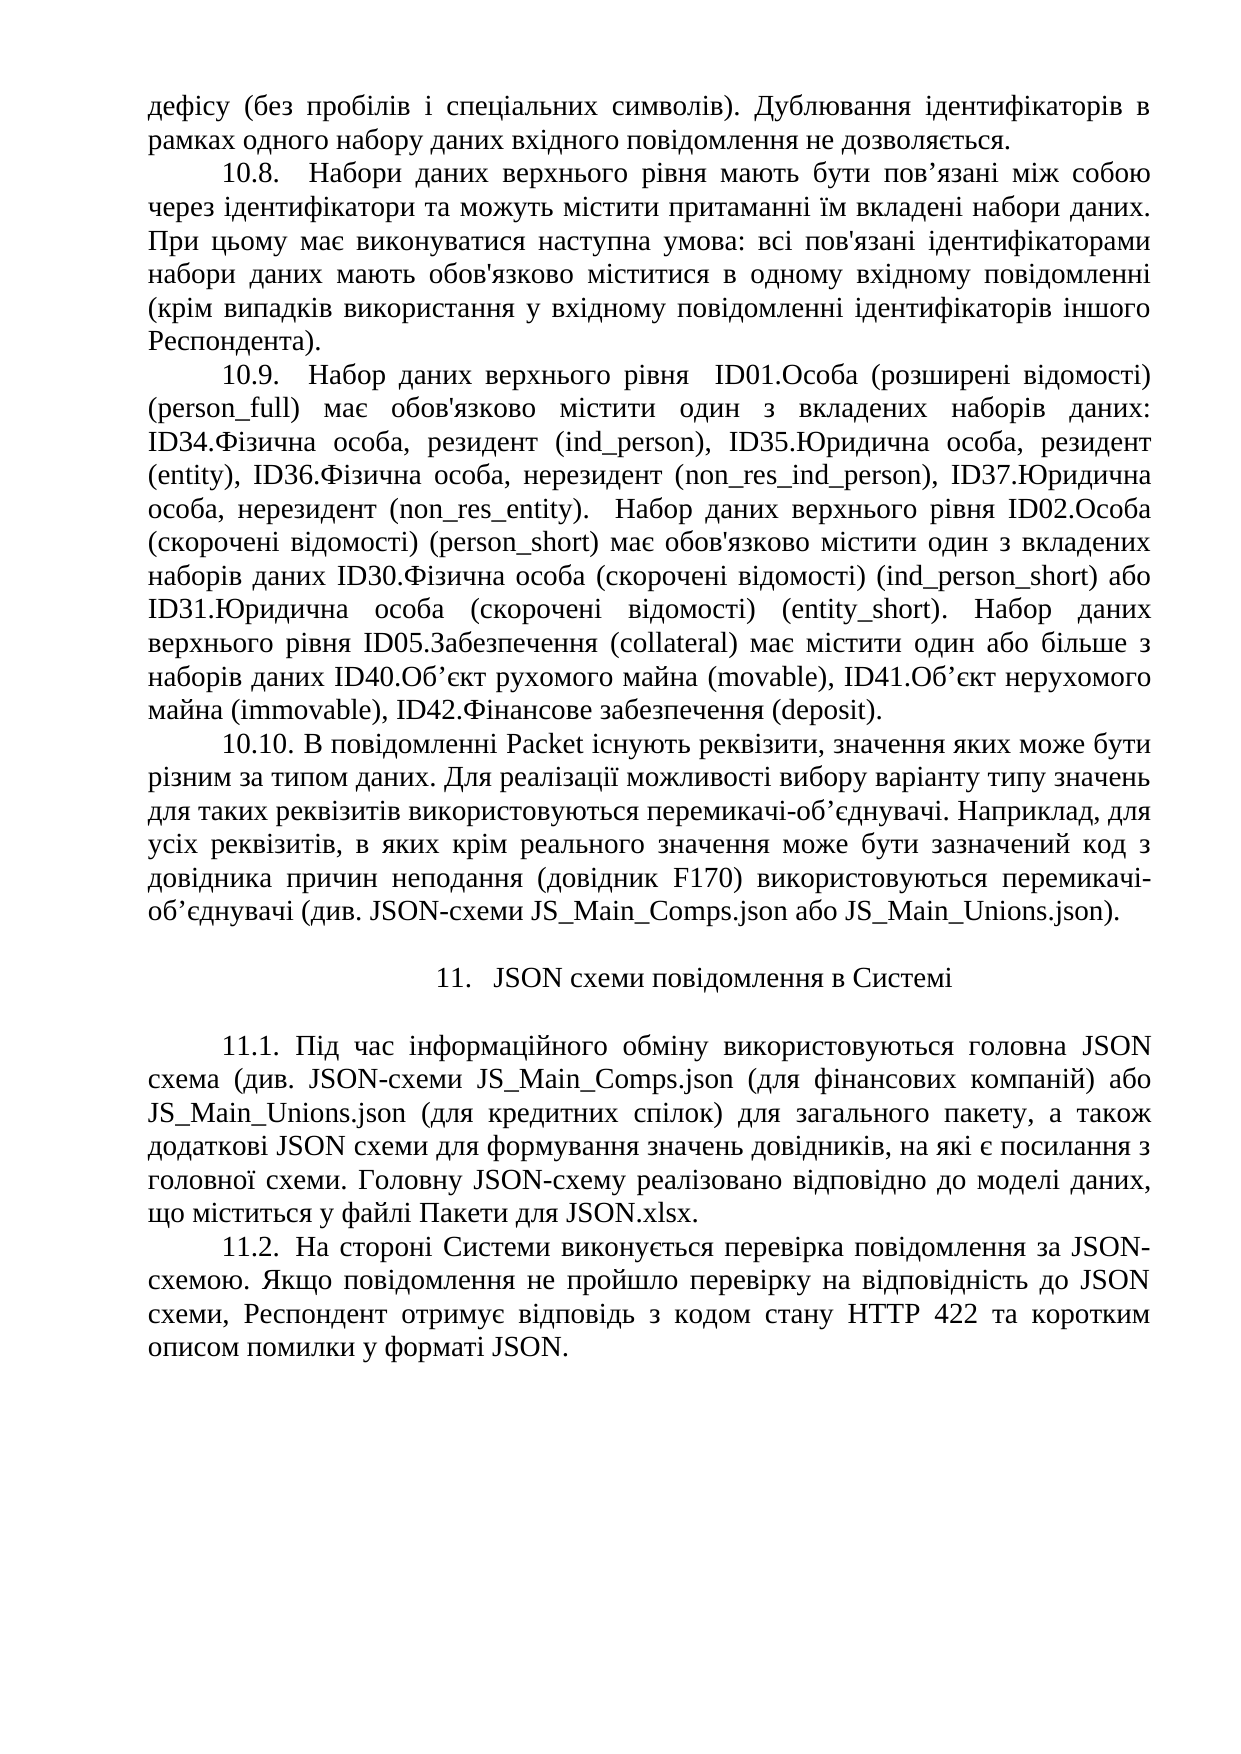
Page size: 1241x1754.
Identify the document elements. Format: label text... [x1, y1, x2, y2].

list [148, 88, 1152, 156]
list Набори даних верхнього рівня мають бути пов’язані між собою через ідентифікатори та можуть містити притаманні їм вкладені набори даних. При цьому має виконуватися наступна умова: всі пов'язані ідентифікаторами набори даних мають обов'язково міститися в одному вхідному повідомленні (крім випадків використання у вхідному повідомленні ідентифікаторів іншого Респондента). [148, 156, 1152, 357]
list На стороні Системи виконується перевірка повідомлення за JSON-схемою. Якщо повідомлення не пройшло перевірку на відповідність до JSON схеми, Респондент отримує відповідь з кодом стану HTTP 422 та коротким описом помилки у форматі JSON. [148, 1229, 1152, 1363]
list Набор даних верхнього рівня ID01.Особа (розширені відомості) (person_full) має обов'язково містити один з вкладених наборів даних: ID34.Фізична особа, резидент (ind_person), ID35.Юридична особа, резидент (entity), ID36.Фізична особа, нерезидент (non_res_ind_person), ID37.Юридична особа, нерезидент (non_res_entity). Набор даних верхнього рівня ID02.Особа (скорочені відомості) (person_short) має обов'язково містити один з вкладених наборів даних ID30.Фізична особа (скорочені відомості) (ind_person_short) або ID31.Юридична особа (скорочені відомості) (entity_short). Набор даних верхнього рівня ID05.Забезпечення (collateral) має містити один або більше з наборів даних ID40.Об’єкт рухомого майна (movable), ID41.Об’єкт нерухомого майна (immovable), ID42.Фінансове забезпечення (deposit). [148, 357, 1152, 726]
list Під час інформаційного обміну використовуються головна JSON схема (див. JSON-схеми JS_Main_Comps.json (для фінансових компаній) або JS_Main_Unions.json (для кредитних спілок) для загального пакету, а також додаткові JSON схеми для формування значень довідників, на які є посилання з головної схеми. Головну JSON-схему реалізовано відповідно до моделі даних, що міститься у файлі Пакети для JSON.xlsx. [148, 1028, 1152, 1229]
list В повідомленні Packet існують реквізити, значення яких може бути різним за типом даних. Для реалізації можливості вибору варіанту типу значень для таких реквізитів використовуються перемикачі-об’єднувачі. Наприклад, для усіх реквізитів, в яких крім реального значення може бути зазначений код з довідника причин неподання (довідник F170) використовуються перемикачі-об’єднувачі (див. JSON-схеми JS_Main_Comps.json або JS_Main_Unions.json). [148, 726, 1152, 927]
list JSON схеми повідомлення в Системі [236, 961, 1152, 994]
